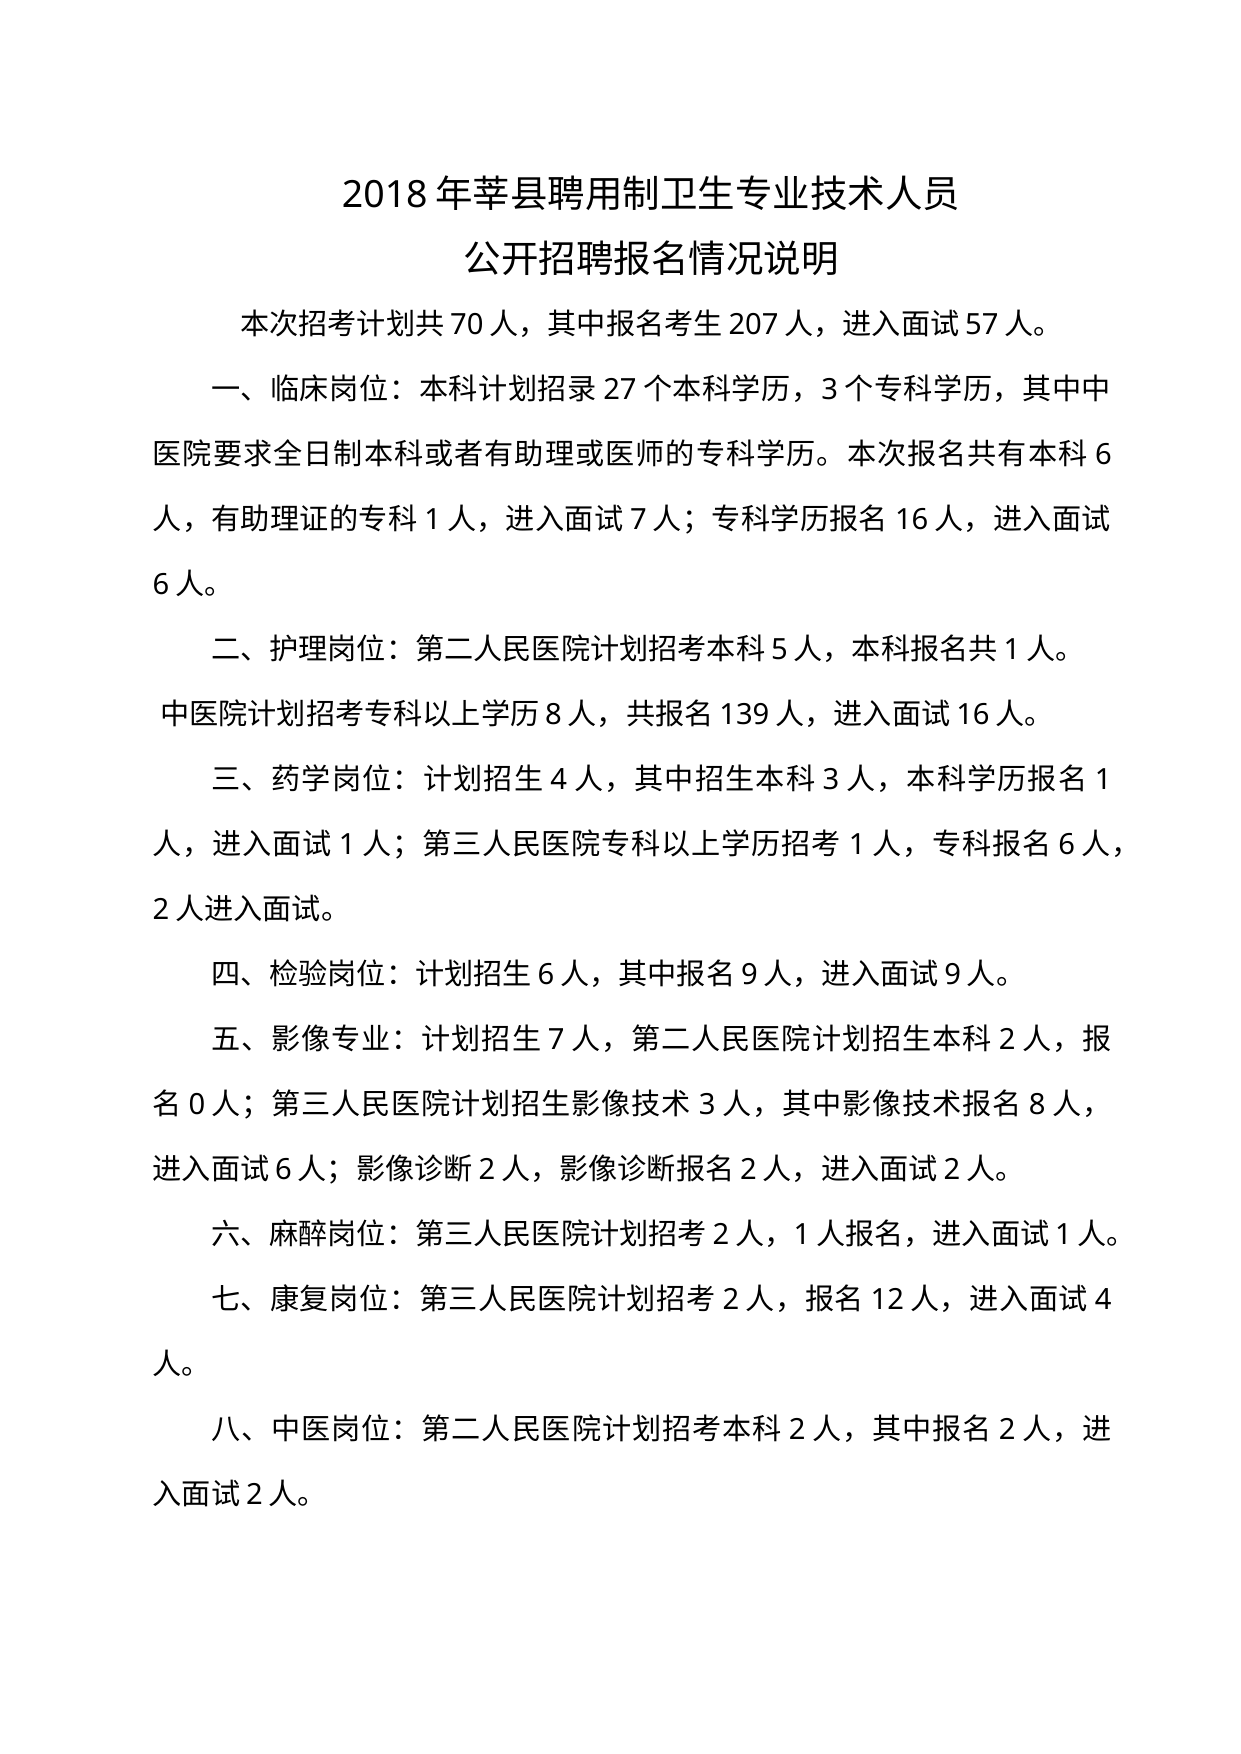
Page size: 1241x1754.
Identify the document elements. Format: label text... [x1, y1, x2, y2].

text 公开招聘报名情况说明 [152, 224, 1111, 289]
list 六、麻醉岗位：第三人民医院计划招考2人，1人报名，进入面试1人。 [152, 1199, 1111, 1264]
list 七、康复岗位：第三人民医院计划招考2人，报名12人，进入面试4人。 [152, 1264, 1111, 1394]
text 本次招考计划共70人，其中报名考生207人，进入面试57人。 [152, 289, 1111, 354]
text 2018年莘县聘用制卫生专业技术人员 [152, 159, 1111, 224]
list 二、护理岗位：第二人民医院计划招考本科5人，本科报名共1人。 [152, 614, 1111, 679]
list 一、临床岗位：本科计划招录27个本科学历，3个专科学历，其中中医院要求全日制本科或者有助理或医师的专科学历。本次报名共有本科6人，有助理证的专科1人，进入面试7人；专科学历报名16人，进入面试6人。 [152, 354, 1111, 614]
list 四、检验岗位：计划招生6人，其中报名9人，进入面试9人。 [152, 939, 1111, 1004]
list 中医院计划招考专科以上学历8人，共报名139人，进入面试16人。 [152, 679, 1111, 744]
list 五、影像专业：计划招生7人，第二人民医院计划招生本科2人，报名0人；第三人民医院计划招生影像技术3人，其中影像技术报名8人，进入面试6人；影像诊断2人，影像诊断报名2人，进入面试2人。 [152, 1004, 1111, 1199]
list 八、中医岗位：第二人民医院计划招考本科2人，其中报名2人，进入面试2人。 [152, 1394, 1111, 1524]
list 三、药学岗位：计划招生4人，其中招生本科3人，本科学历报名1人，进入面试1人；第三人民医院专科以上学历招考1人，专科报名6人，2人进入面试。 [152, 744, 1111, 939]
